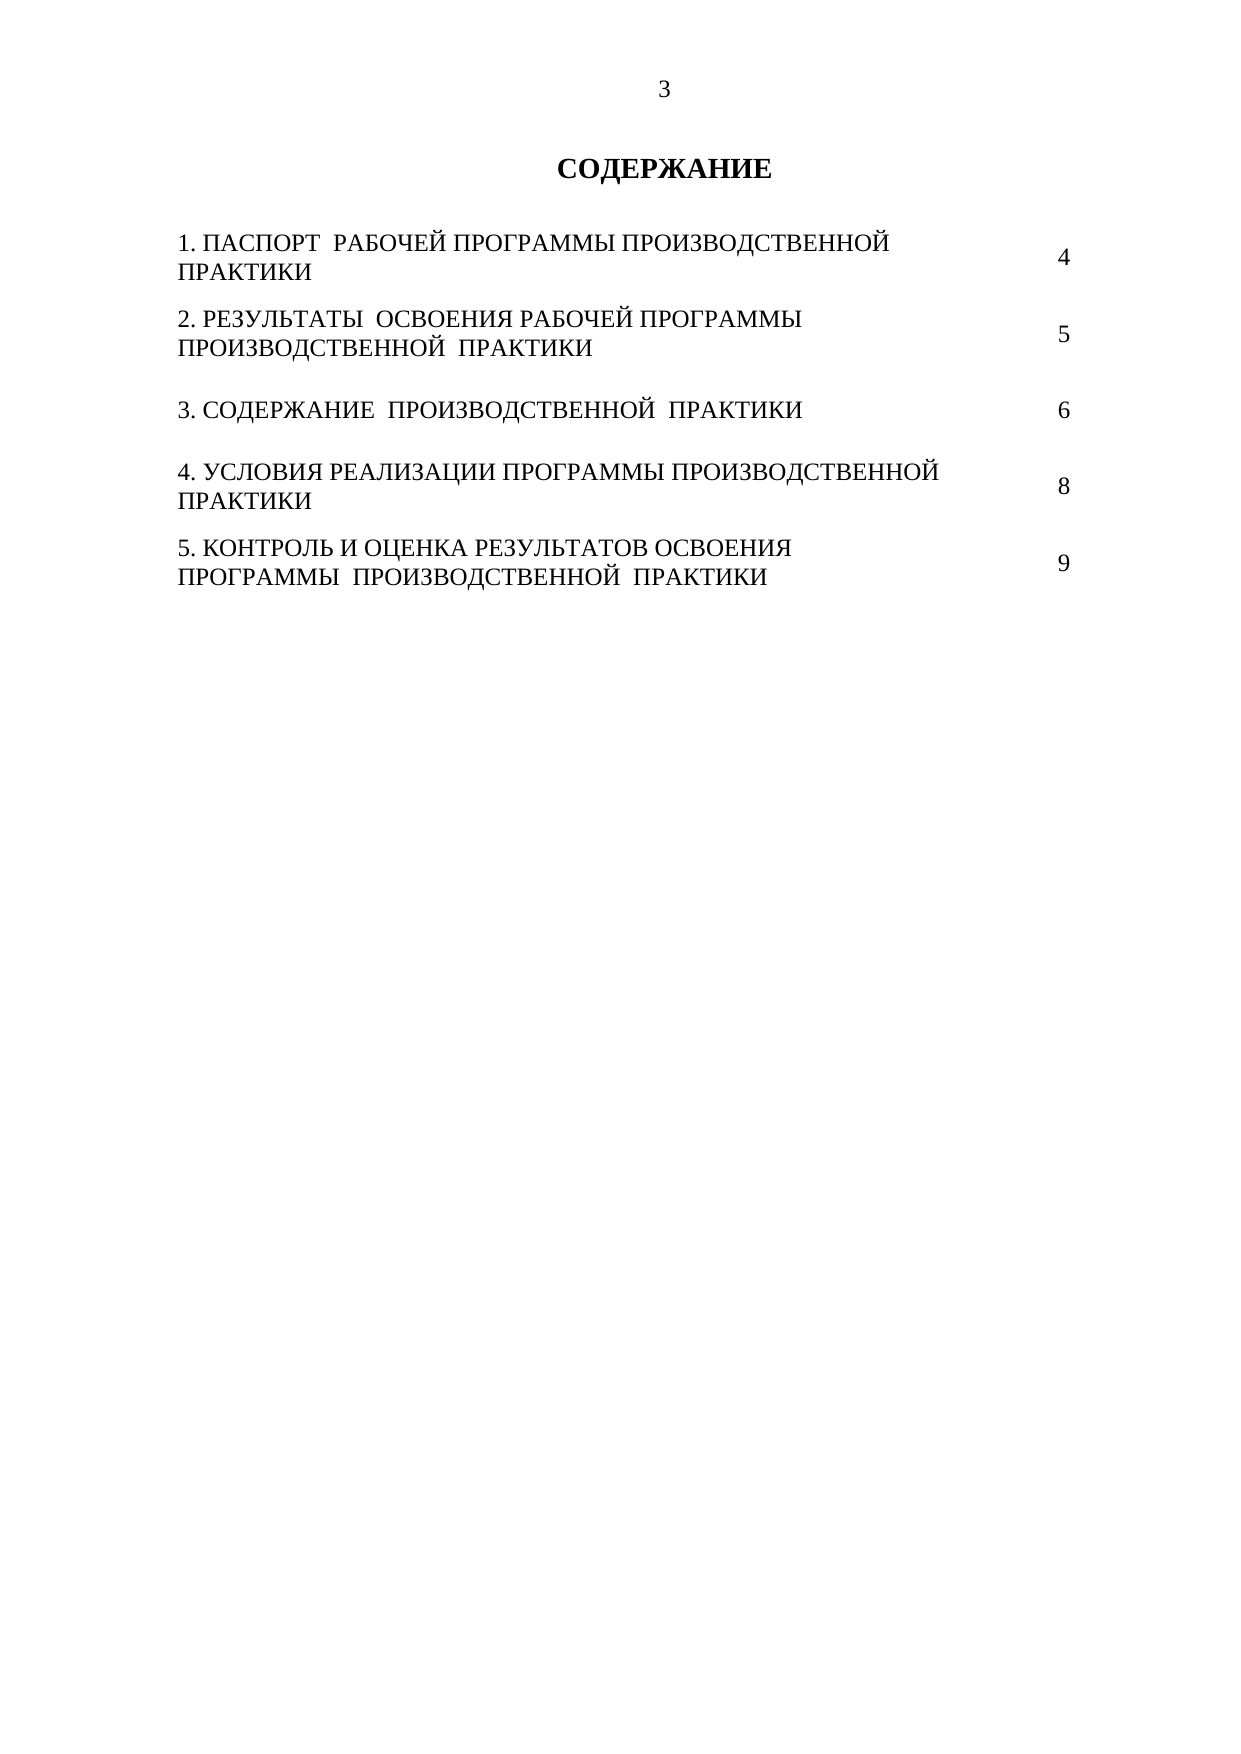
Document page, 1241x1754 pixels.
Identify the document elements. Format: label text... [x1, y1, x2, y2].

table_cell 3. СОДЕРЖАНИЕ ПРОИЗВОДСТВЕННОЙ ПРАКТИКИ [166, 371, 965, 448]
table_cell 9 [965, 524, 1163, 600]
table_cell 2. РЕЗУЛЬТАТЫ ОСВОЕНИЯ РАБОЧЕЙ ПРОГРАММЫ ПРОИЗВОДСТВЕННОЙ ПРАКТИКИ [166, 295, 965, 371]
table_header 4 [965, 219, 1163, 295]
subtitle СОДЕРЖАНИЕ [177, 152, 1152, 185]
table_cell 4. УСЛОВИЯ РЕАЛИЗАЦИИ ПРОГРАММЫ ПРОИЗВОДСТВЕННОЙ ПРАКТИКИ [166, 448, 965, 524]
table_header 1. ПАСПОРТ РАБОЧЕЙ ПРОГРАММЫ ПРОИЗВОДСТВЕННОЙ ПРАКТИКИ [166, 219, 965, 295]
table_cell 8 [965, 448, 1163, 524]
table_cell 5. КОНТРОЛЬ И ОЦЕНКА РЕЗУЛЬТАТОВ ОСВОЕНИЯ ПРОГРАММЫ ПРОИЗВОДСТВЕННОЙ ПРАКТИКИ [166, 524, 965, 600]
table_cell 5 [965, 295, 1163, 371]
table_cell 6 [965, 371, 1163, 448]
